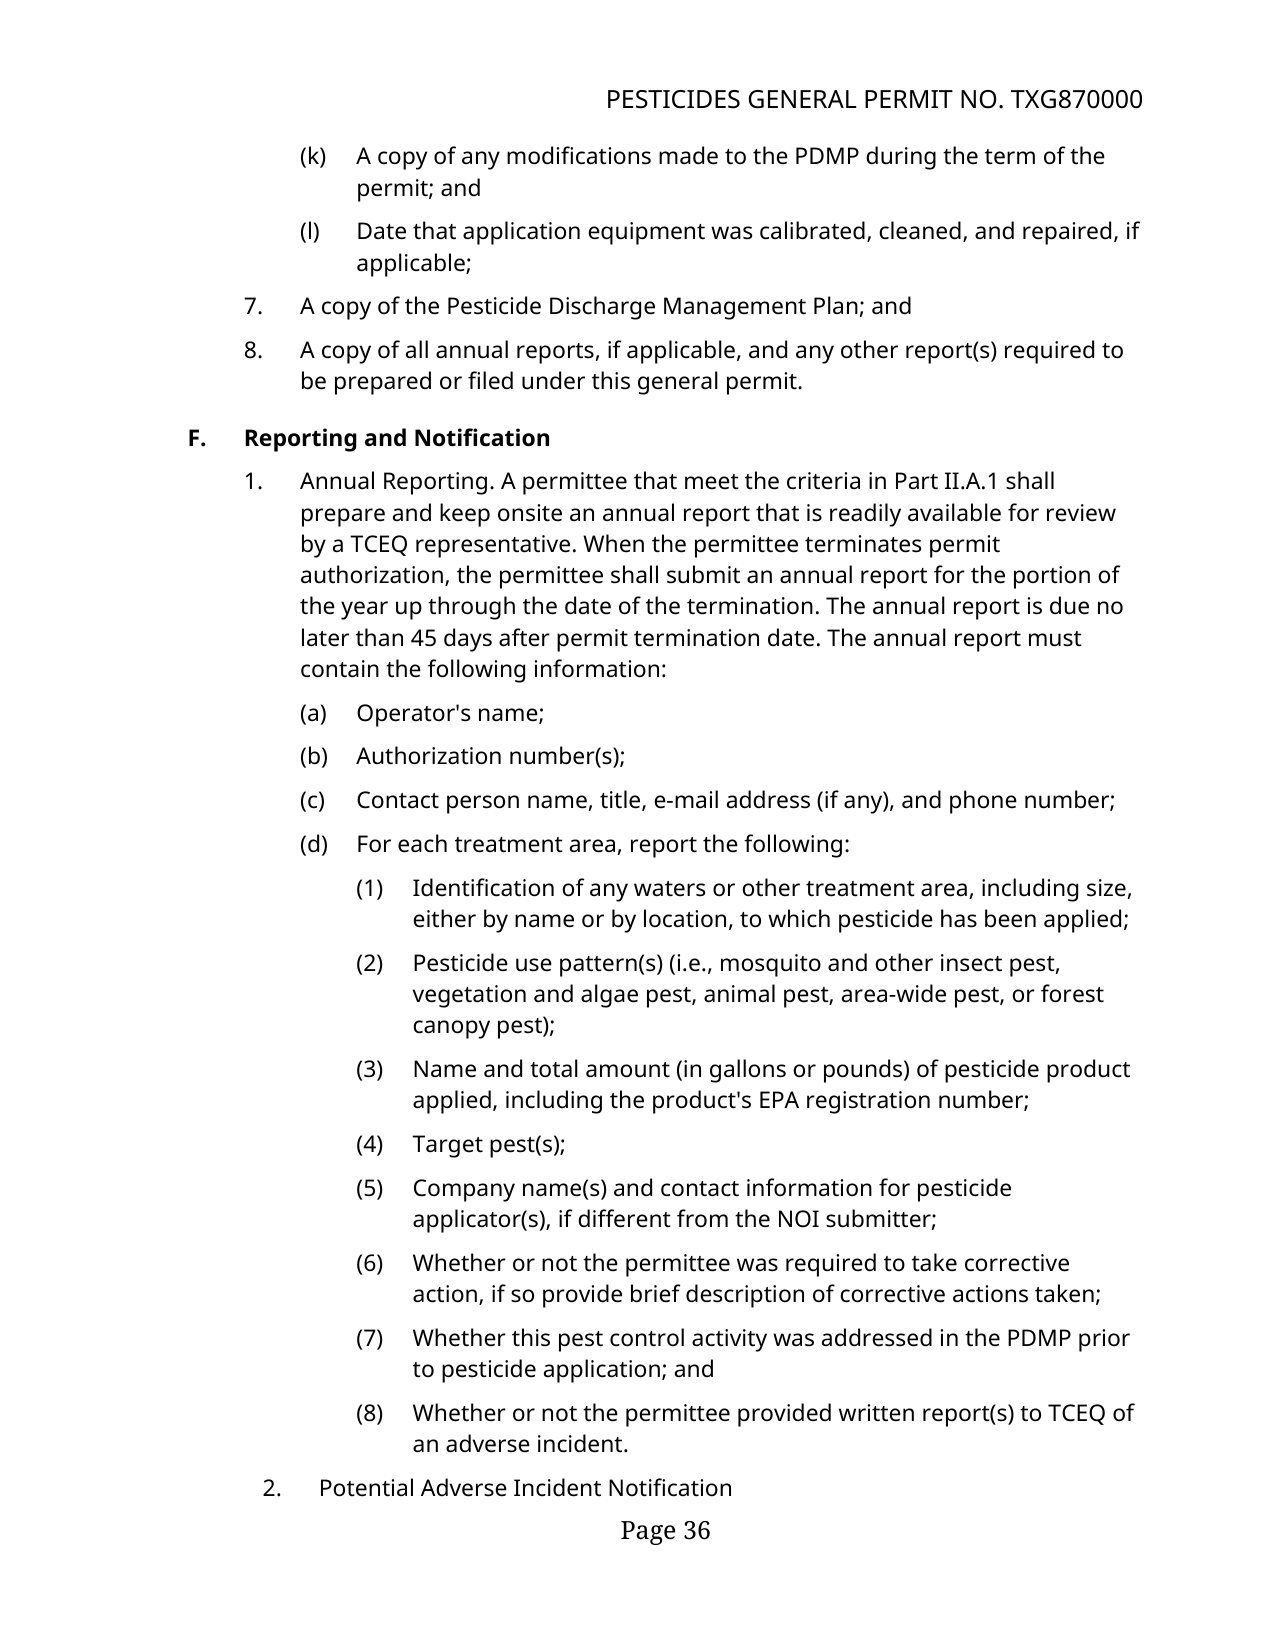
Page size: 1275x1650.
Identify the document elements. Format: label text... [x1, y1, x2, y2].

text (8) Whether or not the permittee provided written report(s) to TCEQ of an adverse incident. [356, 1397, 1144, 1459]
text (5) Company name(s) and contact information for pesticide applicator(s), if different from the NOI submitter; [356, 1172, 1144, 1234]
text (3) Name and total amount (in gallons or pounds) of pesticide product applied, including the product's EPA registration number; [356, 1053, 1144, 1115]
text (d) For each treatment area, report the following: [300, 828, 1144, 859]
text (k) A copy of any modifications made to the PDMP during the term of the permit; and [300, 140, 1144, 203]
text (7) Whether this pest control activity was addressed in the PDMP prior to pesticide application; and [356, 1322, 1144, 1384]
text (b) Authorization number(s); [300, 740, 1144, 772]
text 2. Potential Adverse Incident Notification [262, 1472, 1144, 1503]
text (6) Whether or not the permittee was required to take corrective action, if so provide brief description of corrective actions taken; [356, 1247, 1144, 1309]
text (4) Target pest(s); [356, 1128, 1144, 1159]
subtitle F. Reporting and Notification [187, 422, 1144, 453]
text (1) Identification of any waters or other treatment area, including size, either by name or by location, to which pesticide has been applied; [356, 872, 1144, 934]
text (a) Operator's name; [300, 697, 1144, 728]
text 7. A copy of the Pesticide Discharge Management Plan; and [244, 290, 1144, 322]
text (l) Date that application equipment was calibrated, cleaned, and repaired, if applicable; [300, 215, 1144, 278]
text 8. A copy of all annual reports, if applicable, and any other report(s) required to be prepared or filed under this general permit. [244, 334, 1144, 397]
text 1. Annual Reporting. A permittee that meet the criteria in Part II.A.1 shall prepare and keep onsite an annual report that is readily available for review by a TCEQ representative. When the permittee terminates permit authorization, the permittee shall submit an annual report for the portion of the year up through the date of the termination. The annual report is due no later than 45 days after permit termination date. The annual report must contain the following information: [244, 465, 1144, 684]
text (2) Pesticide use pattern(s) (i.e., mosquito and other insect pest, vegetation and algae pest, animal pest, area-wide pest, or forest canopy pest); [356, 947, 1144, 1040]
text (c) Contact person name, title, e-mail address (if any), and phone number; [300, 784, 1144, 815]
